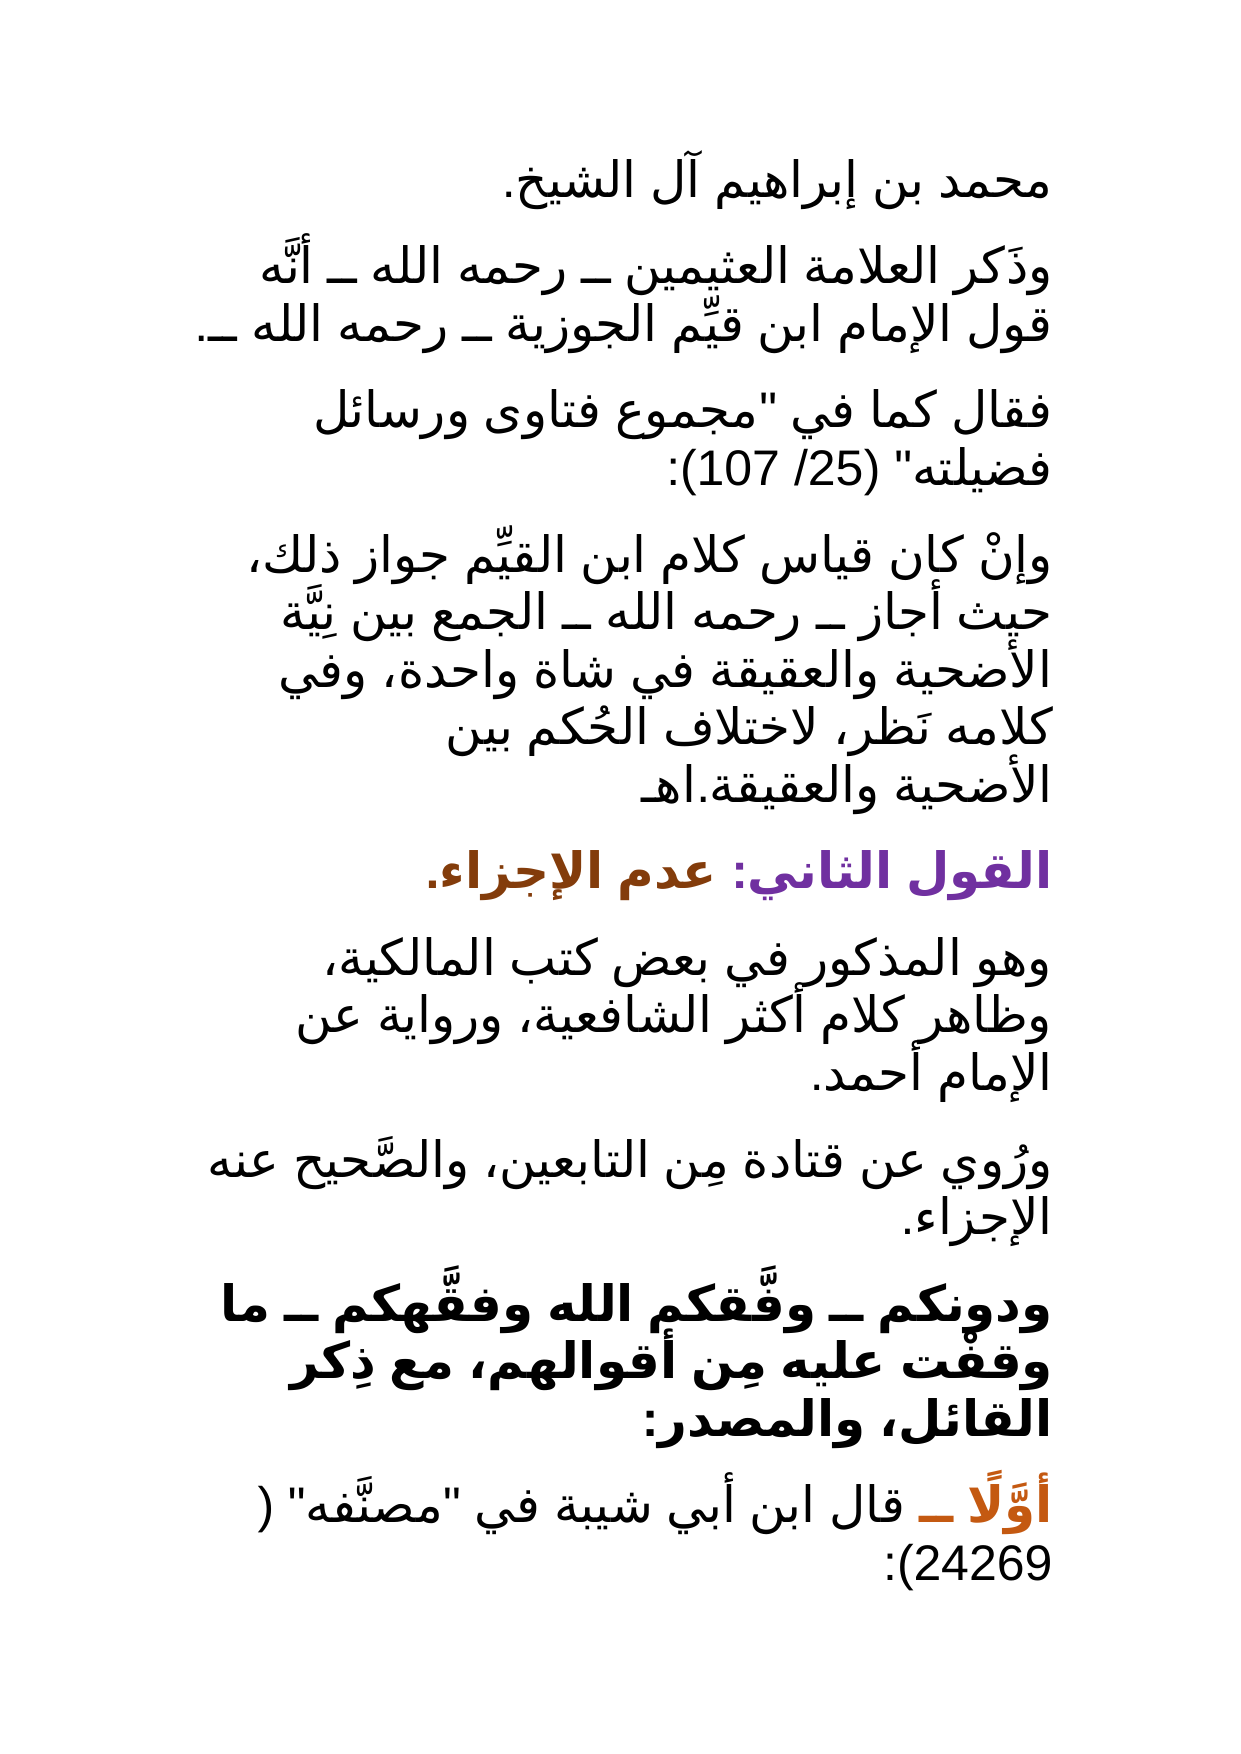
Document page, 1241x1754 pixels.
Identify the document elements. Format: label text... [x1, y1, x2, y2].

text ورُوي عن قتادة مِن التابعين، والصَّحيح عنه الإجزاء. [187, 1130, 1053, 1245]
text القول الثاني: عدم الإجزاء. [187, 842, 1053, 899]
text فقال كما في "مجموع فتاوى ورسائل فضيلته" (25/ 107): [187, 381, 1053, 496]
text أوَّلًا ــ قال ابن أبي شيبة في "مصنَّفه" (24269): [187, 1476, 1053, 1591]
text محمد بن إبراهيم آل الشيخ. [187, 150, 1053, 207]
text وهو المذكور في بعض كتب المالكية، وظاهر كلام أكثر الشافعية، ورواية عن الإمام أحمد. [187, 928, 1053, 1101]
text وذَكر العلامة العثيمين ــ رحمه الله ــ أنَّه قول الإمام ابن قيِّم الجوزية ــ رحمه الله ــ. [187, 237, 1053, 352]
text ودونكم ــ وفَّقكم الله وفقَّهكم ــ ما وقفْت عليه مِن أقوالهم، مع ذِكر القائل، والمصدر: [187, 1274, 1053, 1447]
text وإنْ كان قياس كلام ابن القيِّم جواز ذلك، حيث أجاز ــ رحمه الله ــ الجمع بين نِيَّة الأضحية والعقيقة في شاة واحدة، وفي كلامه نَظر، لاختلاف الحُكم بين الأضحية والعقيقة.اهـ [187, 525, 1053, 812]
